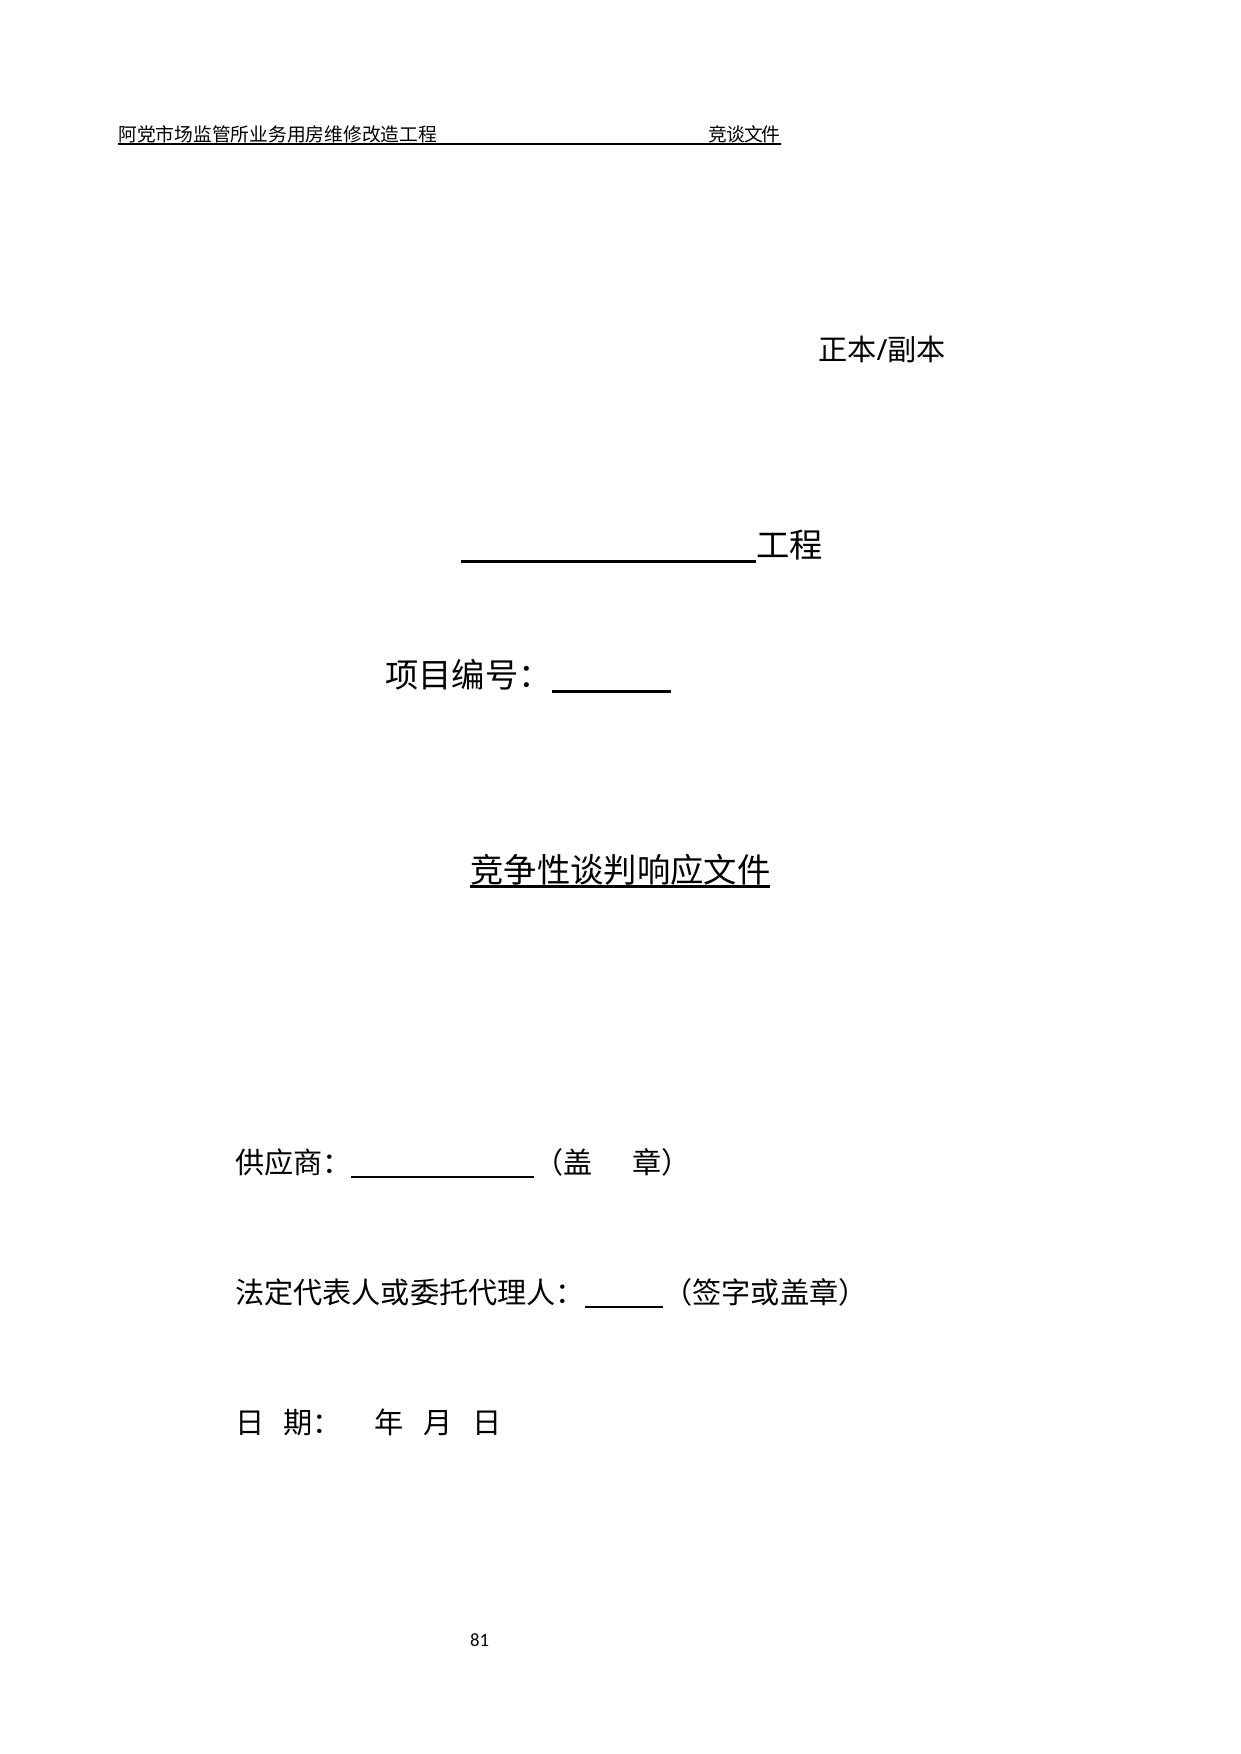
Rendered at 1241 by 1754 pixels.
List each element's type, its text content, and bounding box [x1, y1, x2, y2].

text 正本/副本 [118, 316, 1122, 381]
text 法定代表人或委托代理人： （签字或盖章） [118, 1258, 1122, 1323]
text 项目编号： [118, 641, 1122, 706]
text 竞争性谈判响应文件 [118, 836, 1122, 901]
text 日 期： 年 月 日 [118, 1388, 1122, 1453]
text 供应商： （盖 章） [118, 1128, 1122, 1193]
text 工程 [118, 511, 1122, 576]
